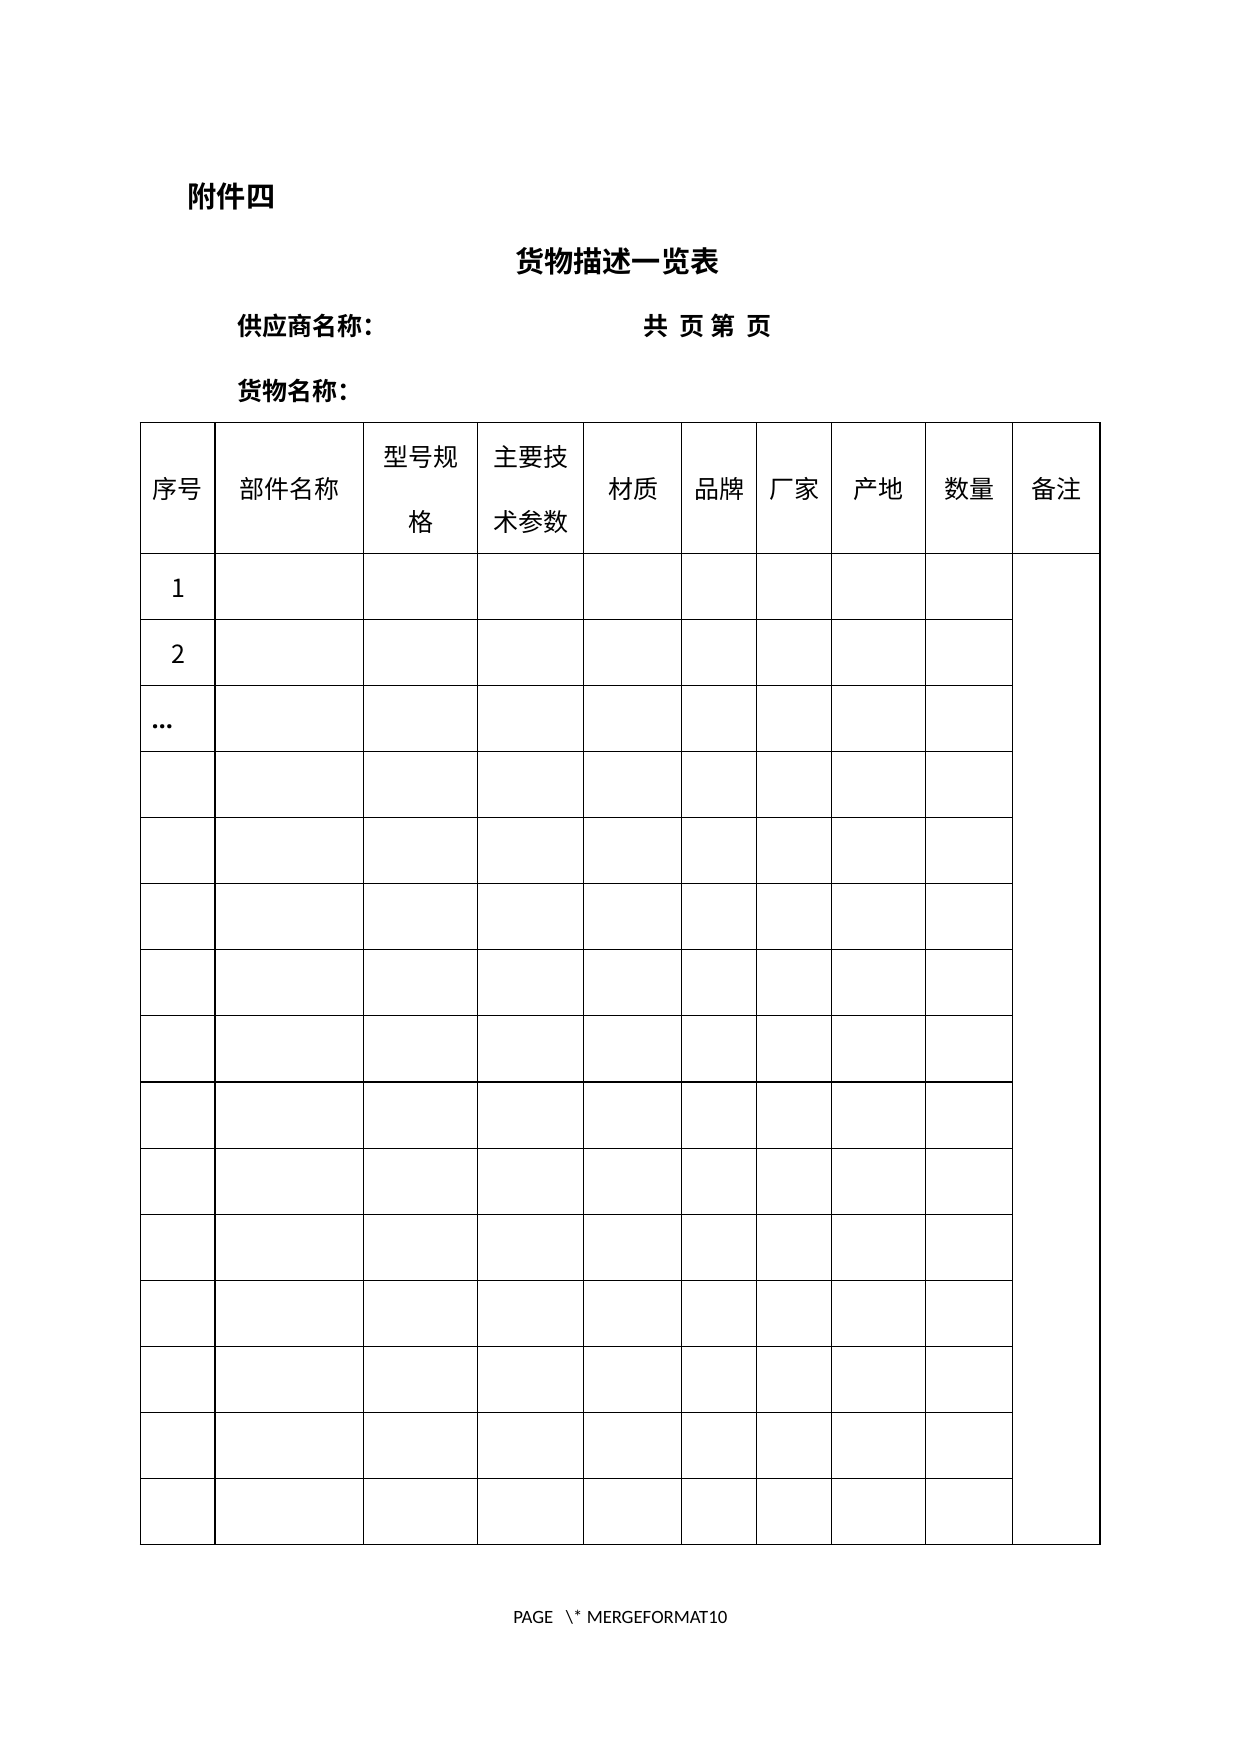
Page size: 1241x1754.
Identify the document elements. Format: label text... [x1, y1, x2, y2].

table_header 序号 [141, 423, 214, 553]
table_cell [584, 1281, 681, 1346]
table_cell [478, 1479, 583, 1544]
table_cell [478, 752, 583, 817]
table_header 产地 [832, 423, 925, 553]
table_cell [682, 950, 756, 1015]
table_cell [832, 1215, 925, 1279]
table_cell [478, 1016, 583, 1081]
table_cell [682, 554, 756, 619]
table_cell [832, 686, 925, 751]
table_cell [757, 686, 831, 751]
table_cell [757, 884, 831, 949]
table_cell [926, 1281, 1012, 1346]
table_cell [364, 1347, 477, 1412]
table_cell [478, 554, 583, 619]
table_cell [757, 620, 831, 685]
table_cell [141, 818, 214, 883]
table_cell [682, 1281, 756, 1346]
table_cell [682, 752, 756, 817]
table_cell [926, 1215, 1012, 1279]
table_cell [682, 884, 756, 949]
table_cell [364, 884, 477, 949]
table_cell [584, 620, 681, 685]
table_cell [478, 884, 583, 949]
table_cell [364, 950, 477, 1015]
table_cell [141, 950, 214, 1015]
table_cell [757, 1413, 831, 1478]
table_cell [584, 818, 681, 883]
table_cell [478, 1281, 583, 1346]
table_cell [832, 1083, 925, 1147]
table_cell [682, 1016, 756, 1081]
table_header 型号规格 [364, 423, 477, 553]
table_cell [478, 620, 583, 685]
table_header 材质 [584, 423, 681, 553]
table_cell 2 [141, 620, 214, 685]
table_cell [478, 1413, 583, 1478]
table_cell [141, 1413, 214, 1478]
table_cell [757, 1016, 831, 1081]
table_cell [584, 884, 681, 949]
table_cell [757, 818, 831, 883]
table_cell [584, 1083, 681, 1147]
table_cell [216, 1479, 363, 1544]
table_cell [682, 1083, 756, 1147]
table_cell [584, 1215, 681, 1279]
table_cell [926, 1347, 1012, 1412]
table_cell [216, 884, 363, 949]
table_cell [584, 1347, 681, 1412]
table_cell [682, 1149, 756, 1213]
table_cell [216, 1016, 363, 1081]
table_cell [757, 752, 831, 817]
table_cell [682, 1215, 756, 1279]
table_cell [478, 1215, 583, 1279]
table_cell [141, 1149, 214, 1213]
table_cell [216, 686, 363, 751]
table_cell [926, 1149, 1012, 1213]
table_cell [364, 752, 477, 817]
table_cell [1013, 554, 1099, 1544]
table_cell [926, 686, 1012, 751]
table_header 厂家 [757, 423, 831, 553]
table_cell [832, 818, 925, 883]
table_cell [832, 1149, 925, 1213]
text 供应商名称： 共 页 第 页 [187, 292, 1053, 357]
table_cell [364, 1016, 477, 1081]
table_cell [584, 1479, 681, 1544]
table_cell [478, 686, 583, 751]
table_cell [364, 1479, 477, 1544]
table_cell [926, 554, 1012, 619]
table_cell [584, 686, 681, 751]
table_cell [216, 752, 363, 817]
table_cell [682, 620, 756, 685]
table_cell [364, 1083, 477, 1147]
table_cell [757, 1479, 831, 1544]
table_header 品牌 [682, 423, 756, 553]
table_cell 1 [141, 554, 214, 619]
table_cell [478, 818, 583, 883]
table_cell [584, 554, 681, 619]
text 货物名称： [187, 357, 1053, 422]
table_cell [216, 1083, 363, 1147]
table_cell [757, 554, 831, 619]
table_cell [682, 686, 756, 751]
table_cell [141, 884, 214, 949]
table_cell [926, 884, 1012, 949]
table_header 部件名称 [216, 423, 363, 553]
table_cell [478, 1347, 583, 1412]
table_cell [478, 1083, 583, 1147]
table_cell [216, 818, 363, 883]
table_cell [141, 1479, 214, 1544]
table_cell [926, 950, 1012, 1015]
table_cell [364, 686, 477, 751]
table_cell [682, 1347, 756, 1412]
table_cell [584, 1016, 681, 1081]
table_cell [584, 1413, 681, 1478]
table_cell [832, 752, 925, 817]
table_cell [832, 1413, 925, 1478]
table_cell [832, 554, 925, 619]
table_cell [364, 1281, 477, 1346]
table_cell [757, 950, 831, 1015]
table_cell [216, 554, 363, 619]
table_cell [757, 1083, 831, 1147]
table_cell [364, 1215, 477, 1279]
table_cell [216, 1281, 363, 1346]
table_cell [926, 1413, 1012, 1478]
table_cell [584, 950, 681, 1015]
table_cell [682, 1479, 756, 1544]
table_header 主要技术参数 [478, 423, 583, 553]
table_cell [141, 752, 214, 817]
table_cell [364, 554, 477, 619]
table_cell [216, 1215, 363, 1279]
table_cell [364, 818, 477, 883]
table_cell [832, 1479, 925, 1544]
table_header 备注 [1013, 423, 1099, 553]
table_cell [141, 1016, 214, 1081]
table_cell [926, 1083, 1012, 1147]
table_cell [364, 620, 477, 685]
text 附件四 [187, 162, 1053, 227]
table_cell [216, 620, 363, 685]
table_cell [832, 620, 925, 685]
table_cell [478, 1149, 583, 1213]
table_cell [141, 1215, 214, 1279]
table_cell [757, 1281, 831, 1346]
table_cell [364, 1149, 477, 1213]
table_cell [926, 1479, 1012, 1544]
table_cell [216, 1413, 363, 1478]
table_cell [757, 1347, 831, 1412]
table_cell [832, 1347, 925, 1412]
table_cell [682, 818, 756, 883]
table_cell [682, 1413, 756, 1478]
table_cell [216, 1149, 363, 1213]
table_cell [832, 1281, 925, 1346]
table_cell [757, 1149, 831, 1213]
table_cell [584, 752, 681, 817]
table_cell [364, 1413, 477, 1478]
text 货物描述一览表 [187, 227, 1003, 292]
table_cell [926, 818, 1012, 883]
table_cell [757, 1215, 831, 1279]
table_cell [216, 1347, 363, 1412]
table_cell [216, 950, 363, 1015]
table_cell [478, 950, 583, 1015]
table_header 数量 [926, 423, 1012, 553]
table_cell [141, 1347, 214, 1412]
table_cell [584, 1149, 681, 1213]
table_cell [141, 1281, 214, 1346]
table_cell [926, 620, 1012, 685]
table_cell [926, 752, 1012, 817]
table_cell [832, 1016, 925, 1081]
table_cell [141, 1083, 214, 1147]
table_cell [832, 950, 925, 1015]
table_cell [926, 1016, 1012, 1081]
table_cell [832, 884, 925, 949]
table_cell … [141, 686, 214, 751]
